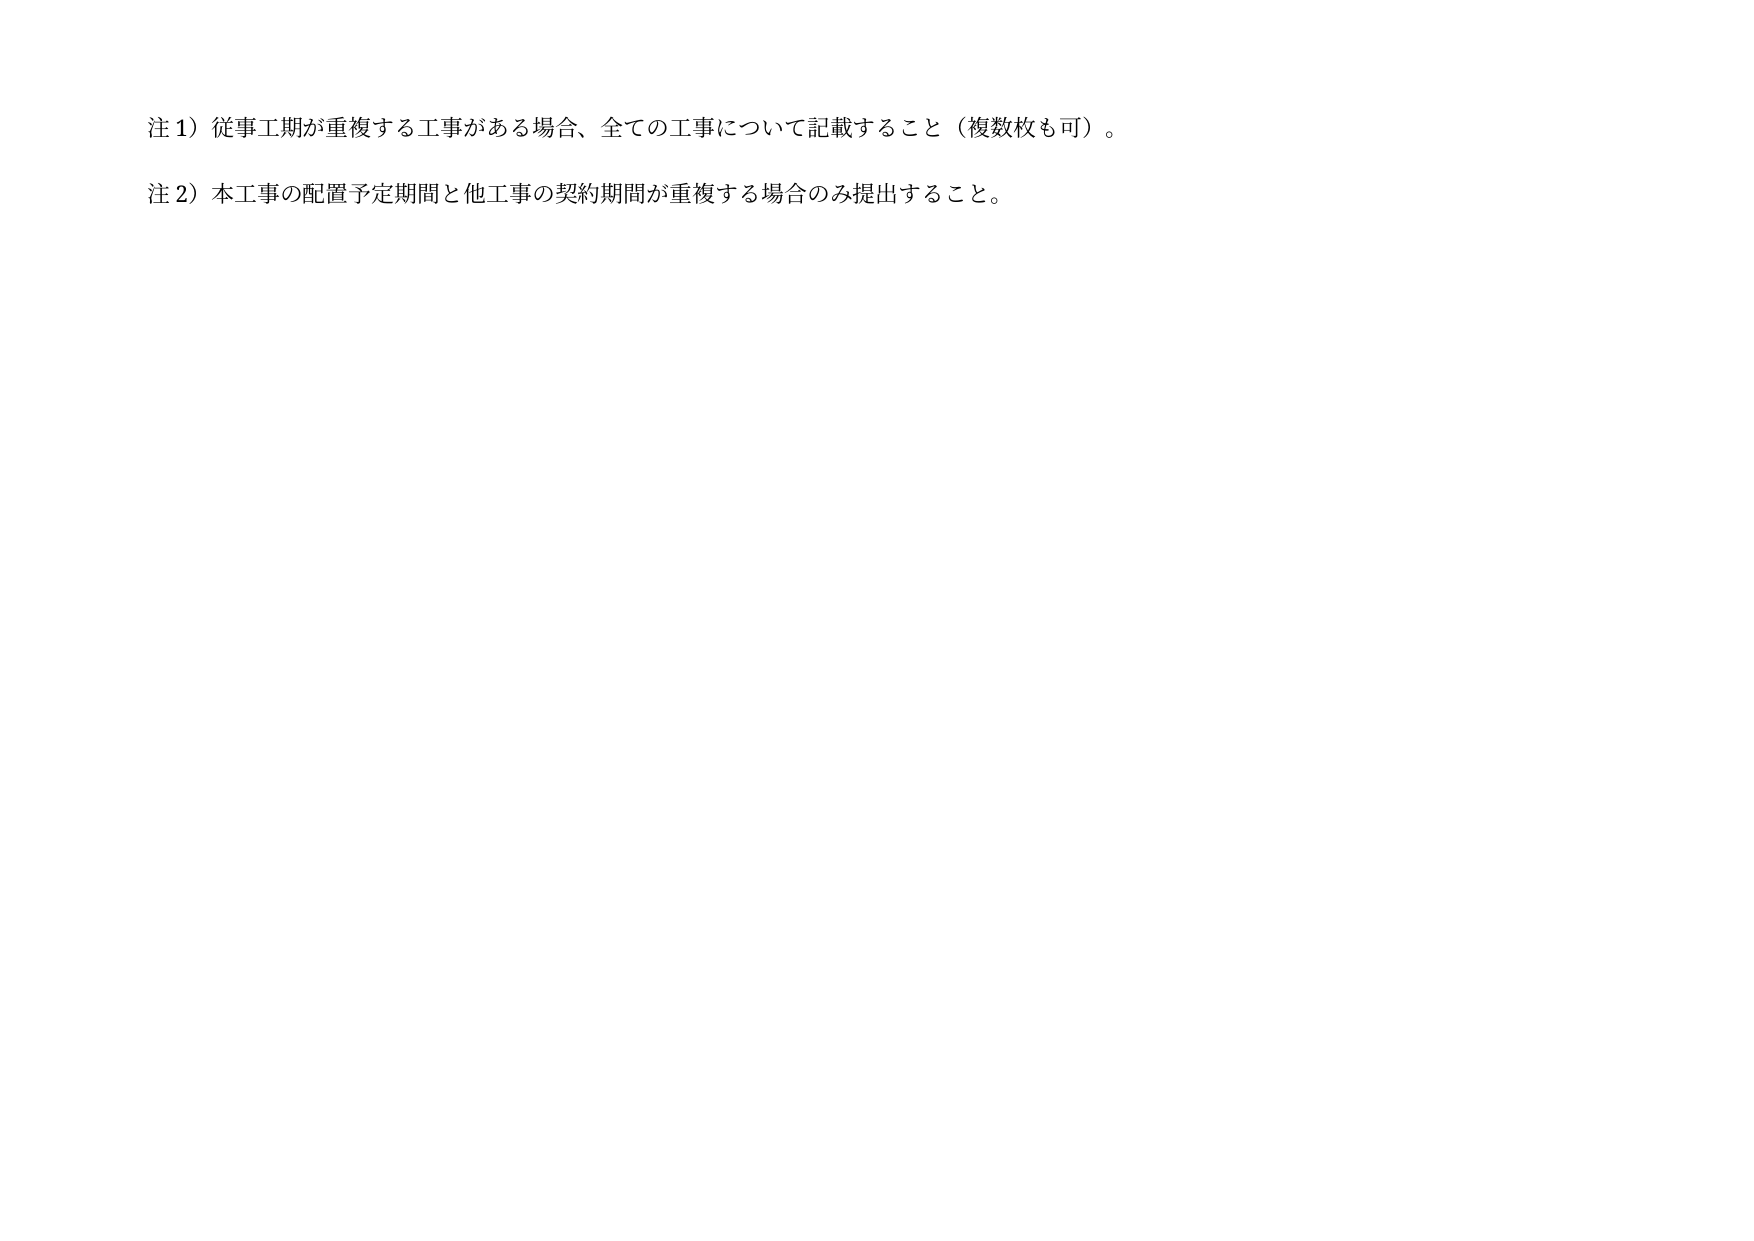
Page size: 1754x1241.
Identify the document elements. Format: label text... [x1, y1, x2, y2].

text 注1）従事工期が重複する工事がある場合、全ての工事について記載すること（複数枚も可）。 [148, 94, 1606, 160]
text 注2）本工事の配置予定期間と他工事の契約期間が重複する場合のみ提出すること。 [148, 160, 1606, 226]
